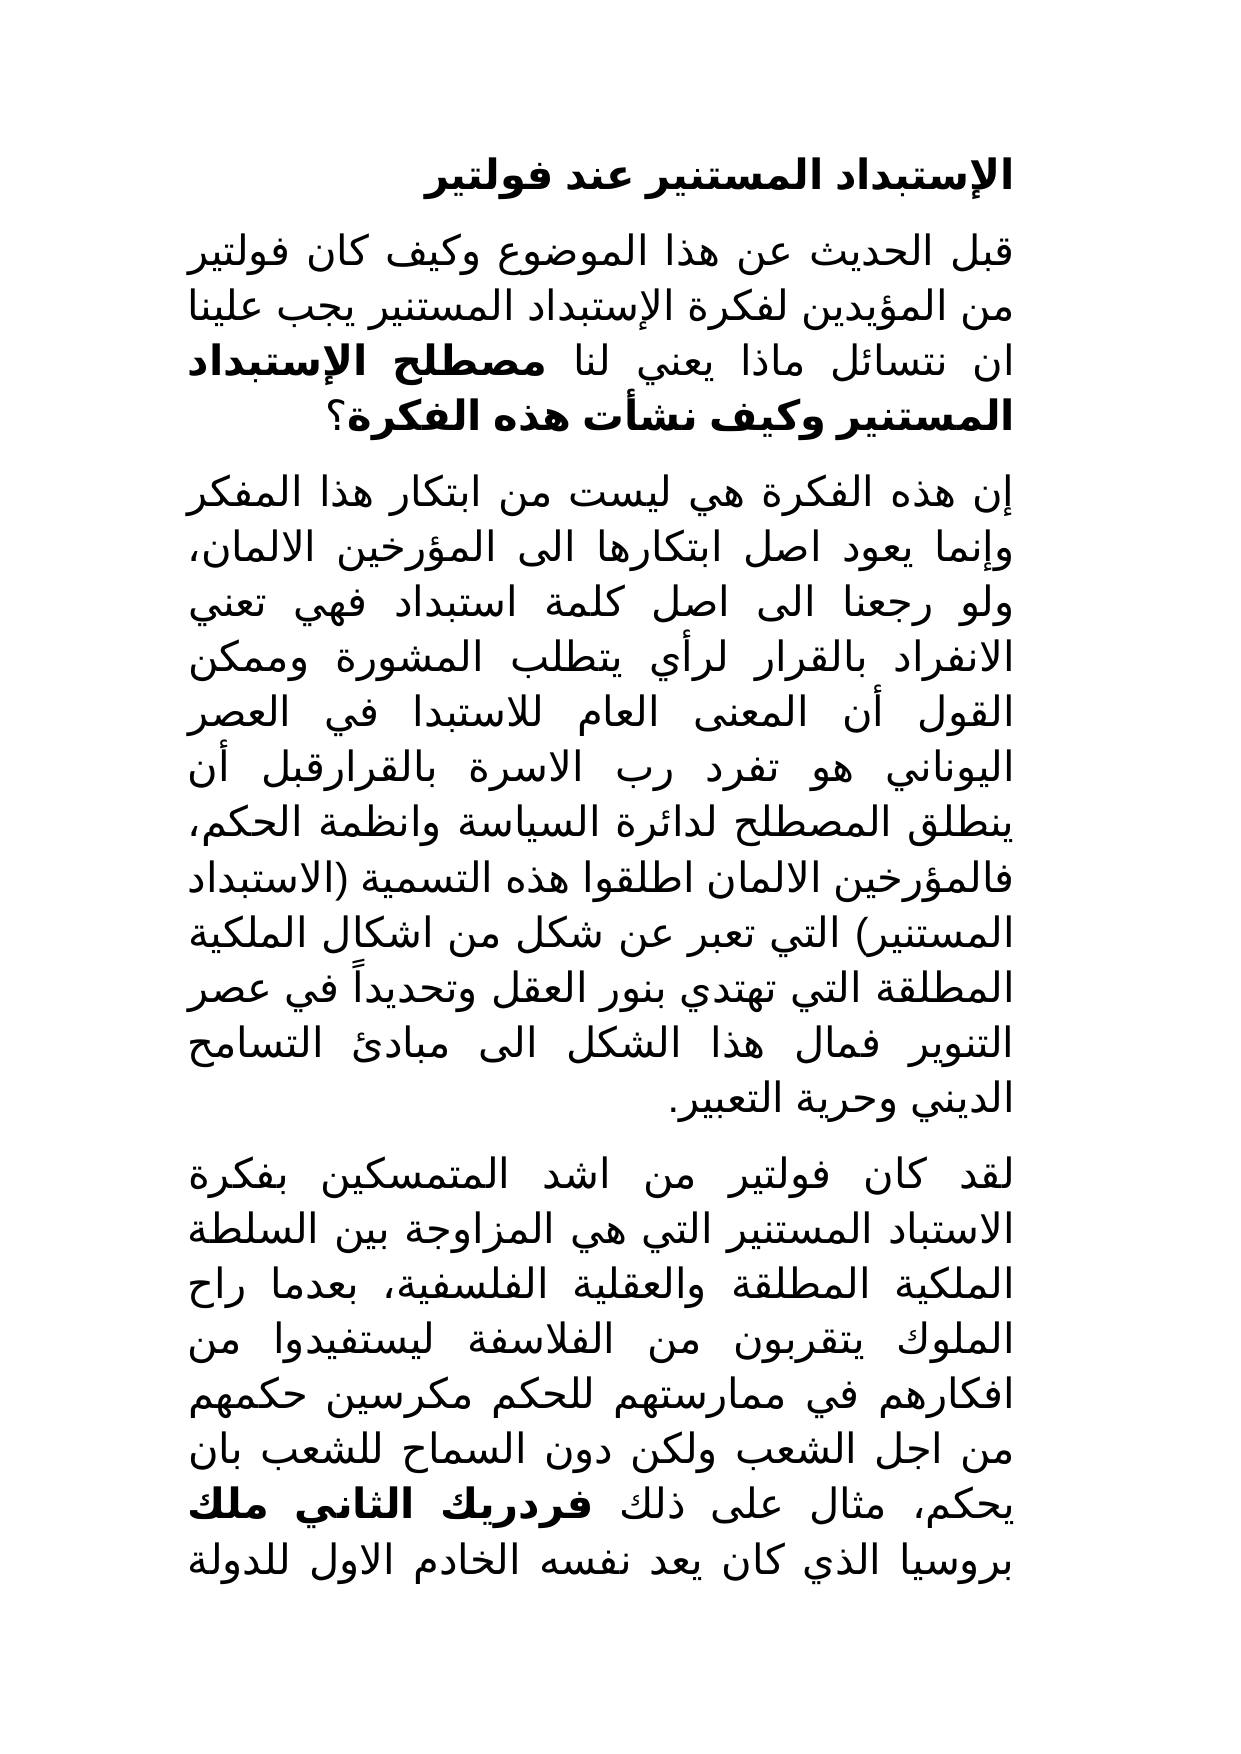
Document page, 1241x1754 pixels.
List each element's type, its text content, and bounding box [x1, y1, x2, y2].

text قبل الحديث عن هذا الموضوع وكيف كان فولتير من المؤيدين لفكرة الإستبداد المستنير يجب علينا ان نتسائل ماذا يعني لنا مصطلح الإستبداد المستنير وكيف نشأت هذه الفكرة؟ [187, 226, 1015, 439]
text الإستبداد المستنير عند فولتير [187, 150, 1015, 198]
text إن هذه الفكرة هي ليست من ابتكار هذا المفكر وإنما يعود اصل ابتكارها الى المؤرخين الالمان، ولو رجعنا الى اصل كلمة استبداد فهي تعني الانفراد بالقرار لرأي يتطلب المشورة وممكن القول أن المعنى العام للاستبدا في العصر اليوناني هو تفرد رب الاسرة بالقرارقبل أن ينطلق المصطلح لدائرة السياسة وانظمة الحكم، فالمؤرخين الالمان اطلقوا هذه التسمية (الاستبداد المستنير) التي تعبر عن شكل من اشكال الملكية المطلقة التي تهتدي بنور العقل وتحديداً في عصر التنوير فمال هذا الشكل الى مبادئ التسامح الديني وحرية التعبير. [187, 467, 1015, 1121]
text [187, 1149, 1015, 1583]
